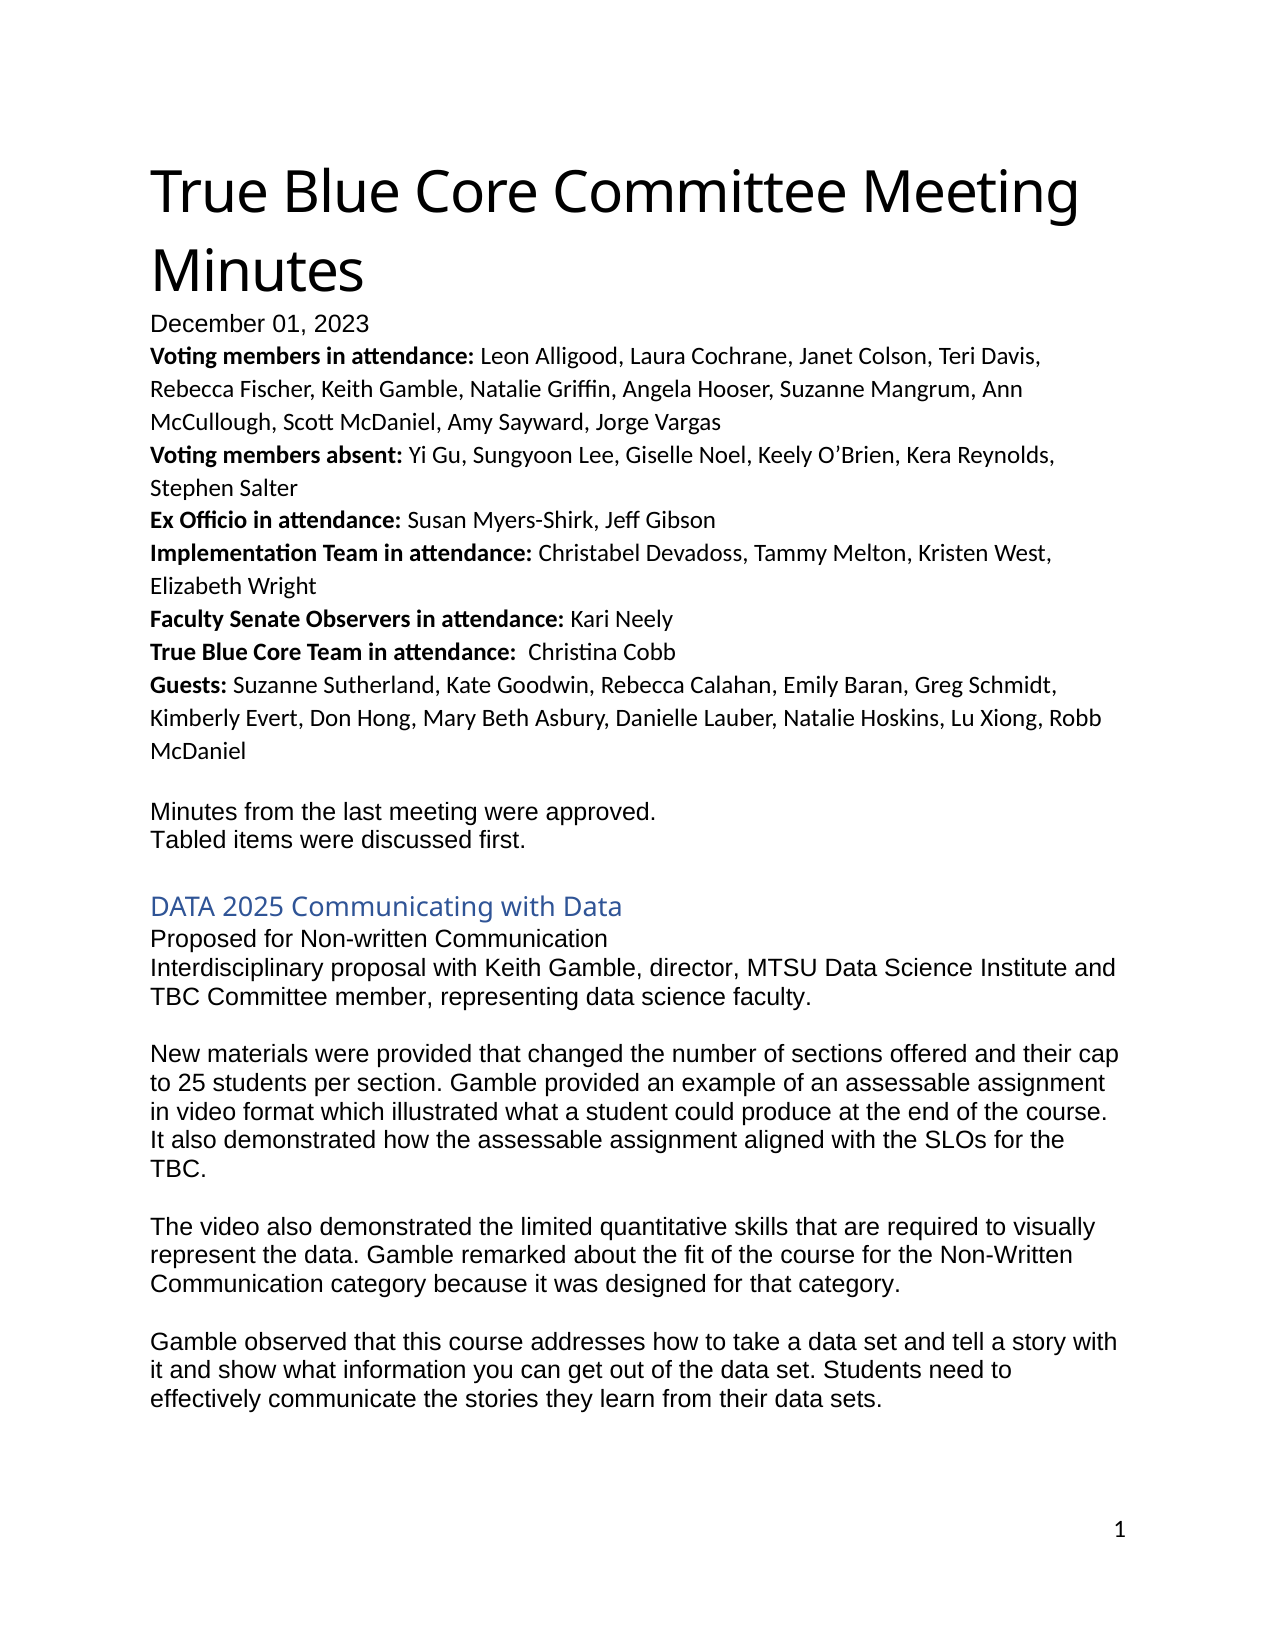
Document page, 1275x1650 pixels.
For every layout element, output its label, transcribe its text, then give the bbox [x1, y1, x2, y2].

text Proposed for Non-written Communication [150, 924, 1125, 953]
text Ex Officio in attendance: Susan Myers-Shirk, Jeff Gibson [150, 504, 1125, 535]
title True Blue Core Committee Meeting Minutes [150, 150, 1125, 309]
text Voting members in attendance: Leon Alligood, Laura Cochrane, Janet Colson, Teri Davis, Rebecca Fischer, Keith Gamble, Natalie Griffin, Angela Hooser, Suzanne Mangrum, Ann McCullough, Scott McDaniel, Amy Sayward, Jorge Vargas [150, 340, 1125, 436]
text Tabled items were discussed first. [150, 825, 1125, 854]
subtitle DATA 2025 Communicating with Data [150, 887, 1125, 924]
text Faculty Senate Observers in attendance: Kari Neely [150, 603, 1125, 634]
text True Blue Core Team in attendance: Christina Cobb [150, 636, 1125, 667]
text Guests: Suzanne Sutherland, Kate Goodwin, Rebecca Calahan, Emily Baran, Greg Schmidt, Kimberly Evert, Don Hong, Mary Beth Asbury, Danielle Lauber, Natalie Hoskins, Lu Xiong, Robb McDaniel [150, 669, 1125, 766]
text Minutes from the last meeting were approved. [150, 797, 1125, 825]
text New materials were provided that changed the number of sections offered and their cap to 25 students per section. Gamble provided an example of an assessable assignment in video format which illustrated what a student could produce at the end of the course. It also demonstrated how the assessable assignment aligned with the SLOs for the TBC. [150, 1039, 1125, 1183]
text Voting members absent: Yi Gu, Sungyoon Lee, Giselle Noel, Keely O’Brien, Kera Reynolds, Stephen Salter [150, 439, 1125, 502]
text Interdisciplinary proposal with Keith Gamble, director, MTSU Data Science Institute and TBC Committee member, representing data science faculty. [150, 953, 1125, 1010]
text The video also demonstrated the limited quantitative skills that are required to visually represent the data. Gamble remarked about the fit of the course for the Non-Written Communication category because it was designed for that category. [150, 1211, 1125, 1298]
text December 01, 2023 [150, 309, 1125, 338]
text Implementation Team in attendance: Christabel Devadoss, Tammy Melton, Kristen West, Elizabeth Wright [150, 537, 1125, 601]
text Gamble observed that this course addresses how to take a data set and tell a story with it and show what information you can get out of the data set. Students need to effectively communicate the stories they learn from their data sets. [150, 1326, 1125, 1413]
